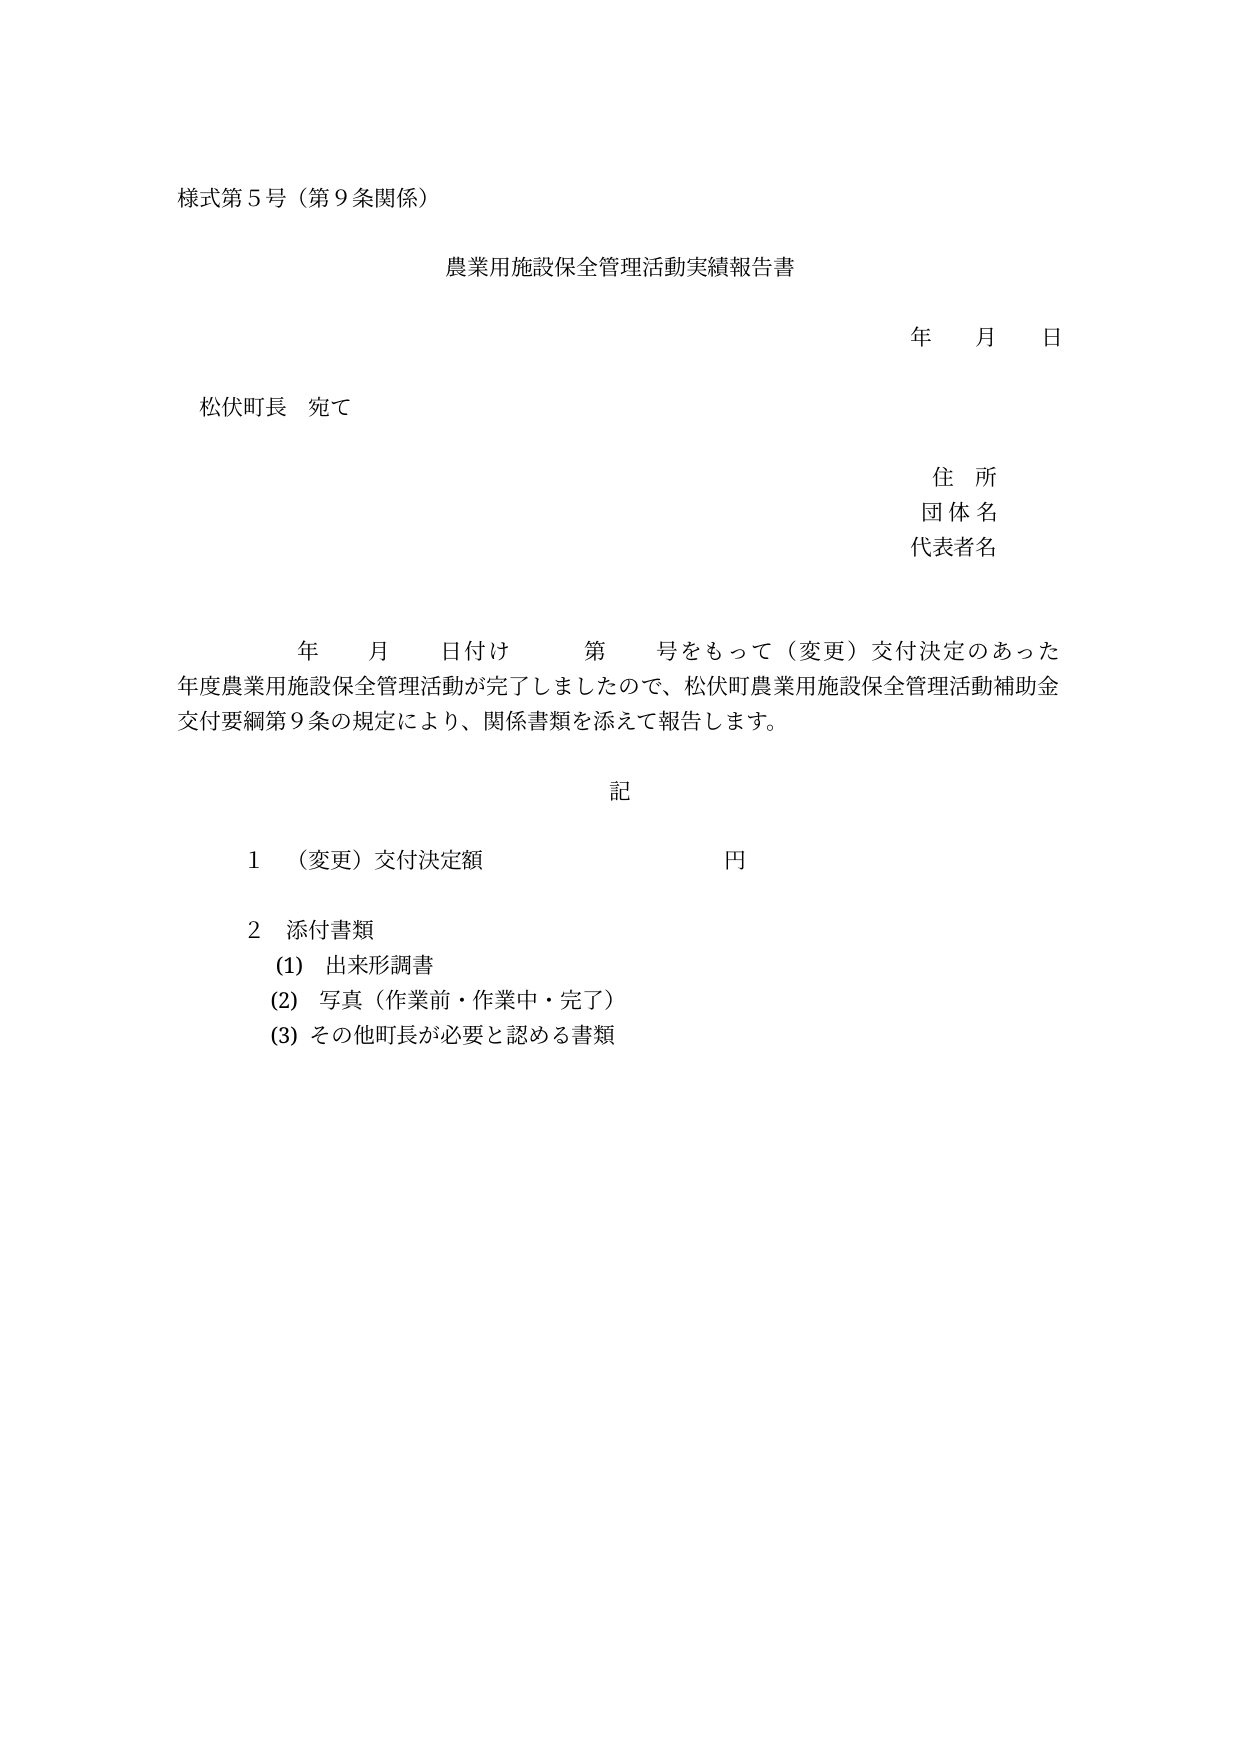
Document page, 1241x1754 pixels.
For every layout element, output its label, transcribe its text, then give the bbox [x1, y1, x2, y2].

text (2) 写真（作業前・作業中・完了） [177, 982, 1063, 1017]
text 様式第５号（第９条関係） [177, 179, 1063, 214]
text 松伏町長 宛て [177, 388, 1063, 423]
text (1) 出来形調書 [177, 947, 1063, 982]
text 農業用施設保全管理活動実績報告書 [177, 249, 1063, 284]
text 住所 [177, 458, 997, 493]
text 団体名 [177, 493, 998, 528]
text 年 月 日 [177, 319, 1063, 353]
text 代表者名 [177, 528, 997, 563]
text １ （変更）交付決定額 円 [177, 842, 1063, 877]
text (3) その他町長が必要と認める書類 [177, 1017, 1063, 1051]
text 年 月 日付け 第 号をもって（変更）交付決定のあった 年度農業用施設保全管理活動が完了しましたので、松伏町農業用施設保全管理活動補助金交付要綱第９条の規定により、関係書類を添えて報告します。 [177, 633, 1063, 737]
text 記 [177, 772, 1063, 807]
text ２ 添付書類 [177, 912, 1063, 947]
